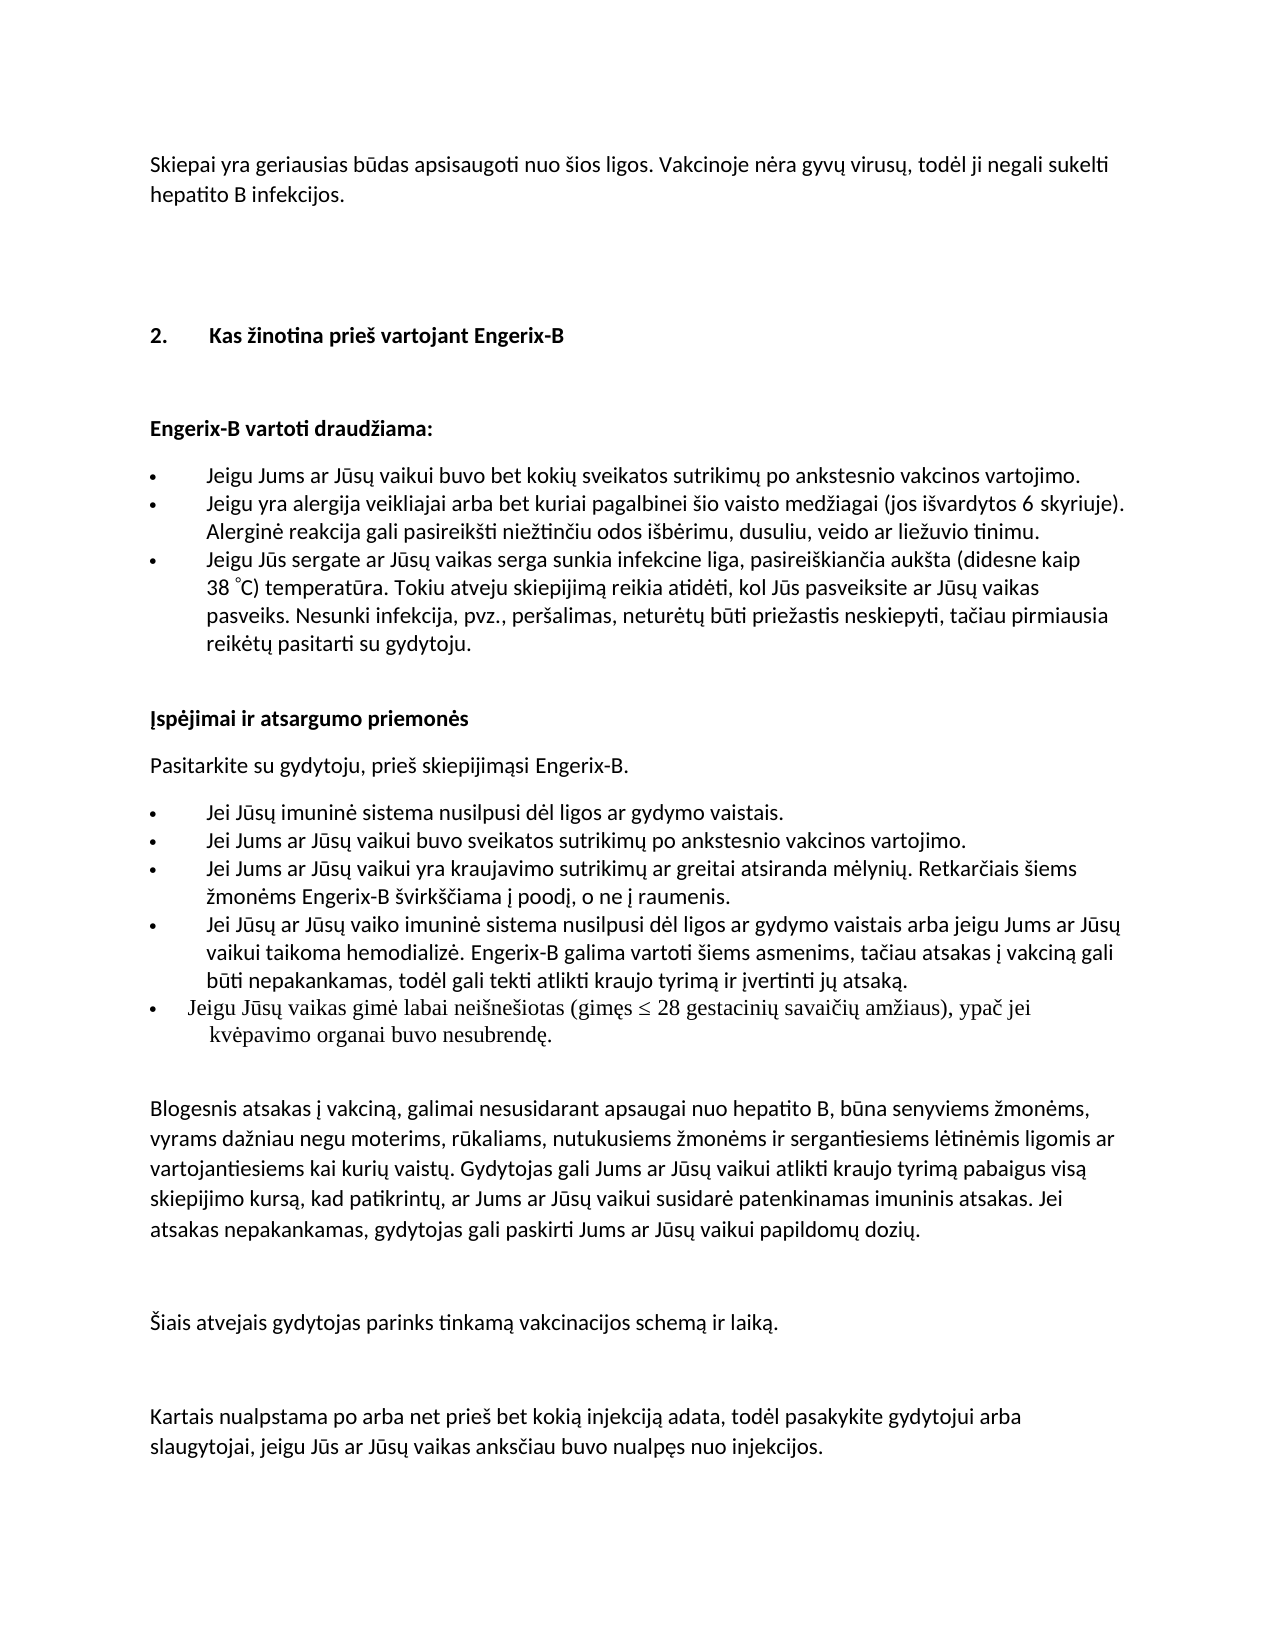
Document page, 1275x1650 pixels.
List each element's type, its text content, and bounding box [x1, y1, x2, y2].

text Jeigu Jūsų vaikas gimė labai neišnešiotas (gimęs ≤ 28 gestacinių savaičių amžiaus), ypač jei kvėpavimo organai buvo nesubrendę. [150, 994, 1125, 1047]
list Jei Jums ar Jūsų vaikui yra kraujavimo sutrikimų ar greitai atsiranda mėlynių. Retkarčiais šiems žmonėms Engerix-B švirkščiama į poodį, o ne į raumenis. [150, 854, 1125, 910]
list Jeigu Jūs sergate ar Jūsų vaikas serga sunkia infekcine liga, pasireiškiančia aukšta (didesne kaip 38 C) temperatūra. Tokiu atveju skiepijimą reikia atidėti, kol Jūs pasveiksite ar Jūsų vaikas pasveiks. Nesunki infekcija, pvz., peršalimas, neturėtų būti priežastis neskiepyti, tačiau pirmiausia reikėtų pasitarti su gydytoju. [150, 546, 1125, 658]
list 2. Kas žinotina prieš vartojant Engerix-B [150, 321, 1125, 349]
list Jeigu Jums ar Jūsų vaikui buvo bet kokių sveikatos sutrikimų po ankstesnio vakcinos vartojimo. [150, 461, 1125, 489]
text Blogesnis atsakas į vakciną, galimai nesusidarant apsaugai nuo hepatito B, būna senyviems žmonėms, vyrams dažniau negu moterims, rūkaliams, nutukusiems žmonėms ir sergantiesiems lėtinėmis ligomis ar vartojantiesiems kai kurių vaistų. Gydytojas gali Jums ar Jūsų vaikui atlikti kraujo tyrimą pabaigus visą skiepijimo kursą, kad patikrintų, ar Jums ar Jūsų vaikui susidarė patenkinamas imuninis atsakas. Jei atsakas nepakankamas, gydytojas gali paskirti Jums ar Jūsų vaikui papildomų dozių. [150, 1094, 1125, 1243]
text Skiepai yra geriausias būdas apsisaugoti nuo šios ligos. Vakcinoje nėra gyvų virusų, todėl ji negali sukelti hepatito B infekcijos. [150, 150, 1125, 208]
text Kartais nualpstama po arba net prieš bet kokią injekciją adata, todėl pasakykite gydytojui arba slaugytojai, jeigu Jūs ar Jūsų vaikas anksčiau buvo nualpęs nuo injekcijos. [150, 1402, 1125, 1461]
text Engerix-B vartoti draudžiama: [150, 414, 1125, 443]
text Pasitarkite su gydytoju, prieš skiepijimąsi Engerix-B. [150, 751, 1125, 779]
text Šiais atvejais gydytojas parinks tinkamą vakcinacijos schemą ir laiką. [150, 1308, 1125, 1337]
list Jei Jūsų imuninė sistema nusilpusi dėl ligos ar gydymo vaistais. [150, 798, 1125, 826]
text Įspėjimai ir atsargumo priemonės [150, 704, 1125, 732]
list Jeigu yra alergija veikliajai arba bet kuriai pagalbinei šio vaisto medžiagai (jos išvardytos 6 skyriuje). Alerginė reakcija gali pasireikšti niežtinčiu odos išbėrimu, dusuliu, veido ar liežuvio tinimu. [150, 489, 1125, 546]
list Jei Jūsų ar Jūsų vaiko imuninė sistema nusilpusi dėl ligos ar gydymo vaistais arba jeigu Jums ar Jūsų vaikui taikoma hemodializė. Engerix-B galima vartoti šiems asmenims, tačiau atsakas į vakciną gali būti nepakankamas, todėl gali tekti atlikti kraujo tyrimą ir įvertinti jų atsaką. [150, 910, 1125, 994]
list Jei Jums ar Jūsų vaikui buvo sveikatos sutrikimų po ankstesnio vakcinos vartojimo. [150, 826, 1125, 854]
